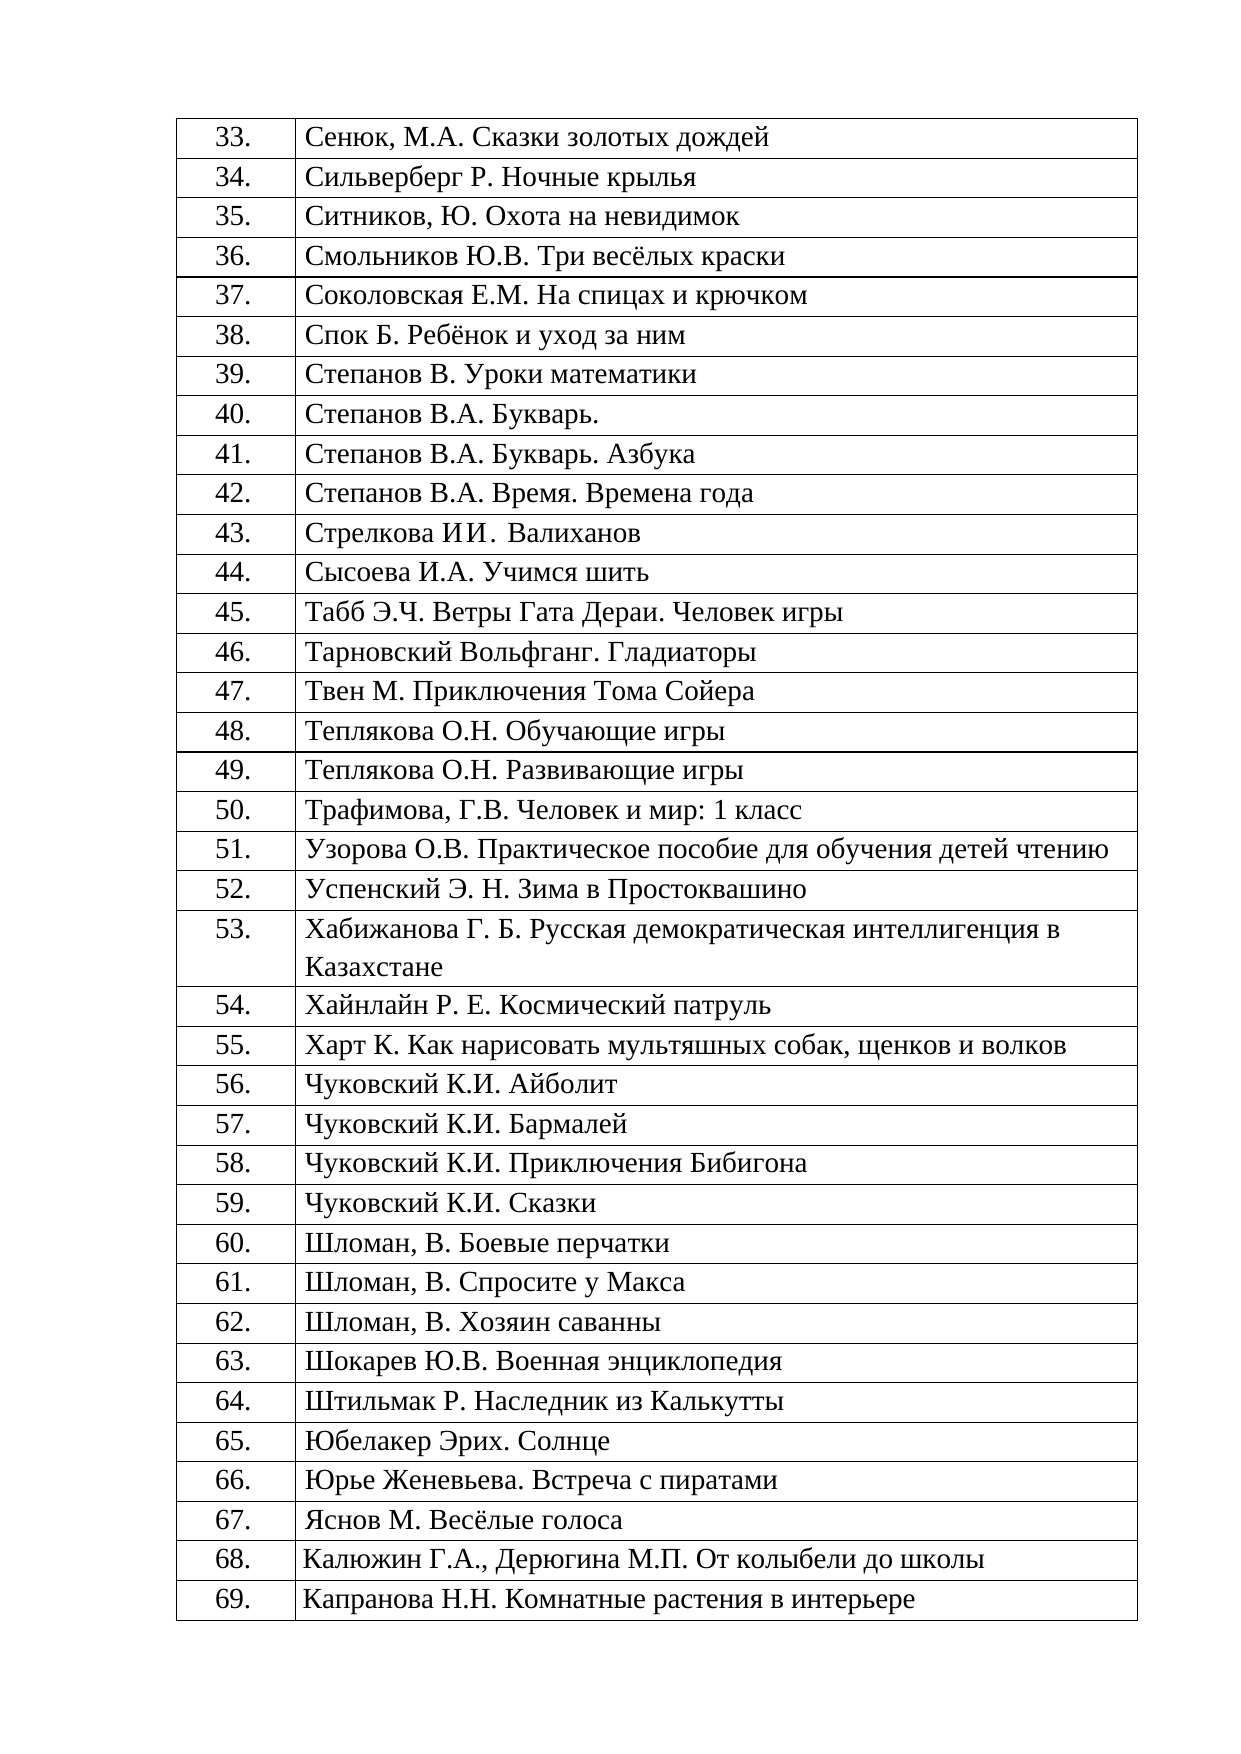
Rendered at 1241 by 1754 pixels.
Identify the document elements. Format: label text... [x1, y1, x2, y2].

table_cell Степанов В.А. Букварь. [296, 396, 1137, 435]
table_cell [177, 871, 295, 910]
table_cell Твен М. Приключения Тома Сойера [296, 673, 1137, 712]
table_cell Стрелкова ИИ. Валиханов [296, 515, 1137, 553]
table_cell [177, 1106, 295, 1144]
table_cell Чуковский К.И. Бармалей [296, 1106, 1137, 1144]
table_cell Тарновский Вольфганг. Гладиаторы [296, 634, 1137, 672]
table_cell Смольников Ю.В. Три весёлых краски [296, 238, 1137, 276]
table_cell Ситников, Ю. Охота на невидимок [296, 198, 1137, 237]
table_cell [177, 1462, 295, 1501]
table_cell Харт К. Как нарисовать мультяшных собак, щенков и волков [296, 1027, 1137, 1065]
table_cell [177, 515, 295, 553]
table_cell Капранова Н.Н. Комнатные растения в интерьере [296, 1581, 1137, 1619]
table_cell [177, 1541, 295, 1580]
table_cell [177, 1066, 295, 1105]
table_cell Чуковский К.И. Сказки [296, 1185, 1137, 1224]
table_cell [177, 475, 295, 514]
table_cell [177, 753, 295, 791]
table_cell [177, 634, 295, 672]
table_cell Сысоева И.А. Учимся шить [296, 555, 1137, 593]
table_cell Соколовская Е.М. На спицах и крючком [296, 278, 1137, 316]
table_cell [177, 1502, 295, 1540]
table_cell Спок Б. Ребёнок и уход за ним [296, 317, 1137, 356]
table_cell Шломан, В. Спросите у Макса [296, 1264, 1137, 1303]
table_cell Чуковский К.И. Айболит [296, 1066, 1137, 1105]
table_cell [177, 119, 295, 158]
table_cell [177, 1344, 295, 1382]
table_cell Шокарев Ю.В. Военная энциклопедия [296, 1344, 1137, 1382]
table_cell [177, 278, 295, 316]
table_cell [177, 673, 295, 712]
table_cell Степанов В.А. Время. Времена года [296, 475, 1137, 514]
table_cell Шломан, В. Хозяин саванны [296, 1304, 1137, 1342]
table_cell [177, 396, 295, 435]
table_cell [177, 238, 295, 276]
table_cell [177, 1581, 295, 1619]
table_cell Успенский Э. Н. Зима в Простоквашино [296, 871, 1137, 910]
table_cell Трафимова, Г.В. Человек и мир: 1 класс [296, 792, 1137, 831]
table_cell [177, 792, 295, 831]
table_cell [177, 1304, 295, 1342]
table_cell Теплякова О.Н. Развивающие игры [296, 753, 1137, 791]
table_cell [177, 436, 295, 474]
table_cell [177, 1185, 295, 1224]
table_cell [177, 1423, 295, 1461]
table_cell [177, 159, 295, 197]
table_cell Сильверберг Р. Ночные крылья [296, 159, 1137, 197]
table_cell [177, 555, 295, 593]
table_cell [177, 1225, 295, 1263]
table_cell Шломан, В. Боевые перчатки [296, 1225, 1137, 1263]
table_cell Калюжин Г.А., Дерюгина М.П. От колыбели до школы [296, 1541, 1137, 1580]
table_cell [177, 594, 295, 633]
table_cell Юрье Женевьева. Встреча с пиратами [296, 1462, 1137, 1501]
table_cell Степанов В.А. Букварь. Азбука [296, 436, 1137, 474]
table_cell Яснов М. Весёлые голоса [296, 1502, 1137, 1540]
table_cell Штильмак Р. Наследник из Калькутты [296, 1383, 1137, 1422]
table_cell [177, 317, 295, 356]
table_cell [177, 1146, 295, 1184]
table_cell [177, 832, 295, 870]
table_cell [177, 357, 295, 395]
table_cell [177, 1027, 295, 1065]
table_cell Теплякова О.Н. Обучающие игры [296, 713, 1137, 751]
table_cell Юбелакер Эрих. Солнце [296, 1423, 1137, 1461]
table_cell Чуковский К.И. Приключения Бибигона [296, 1146, 1137, 1184]
table_cell [177, 987, 295, 1026]
table_cell [177, 198, 295, 237]
table_cell Сенюк, М.А. Сказки золотых дождей [296, 119, 1137, 158]
table_cell Степанов В. Уроки математики [296, 357, 1137, 395]
table_cell [177, 1383, 295, 1422]
table_cell Табб Э.Ч. Ветры Гата Дераи. Человек игры [296, 594, 1137, 633]
table_cell [177, 1264, 295, 1303]
table_cell Хабижанова Г. Б. Русская демократическая интеллигенция в Казахстане [296, 911, 1137, 986]
table_cell [177, 911, 295, 986]
table_cell Узорова О.В. Практическое пособие для обучения детей чтению [296, 832, 1137, 870]
table_cell Хайнлайн Р. Е. Космический патруль [296, 987, 1137, 1026]
table_cell [177, 713, 295, 751]
